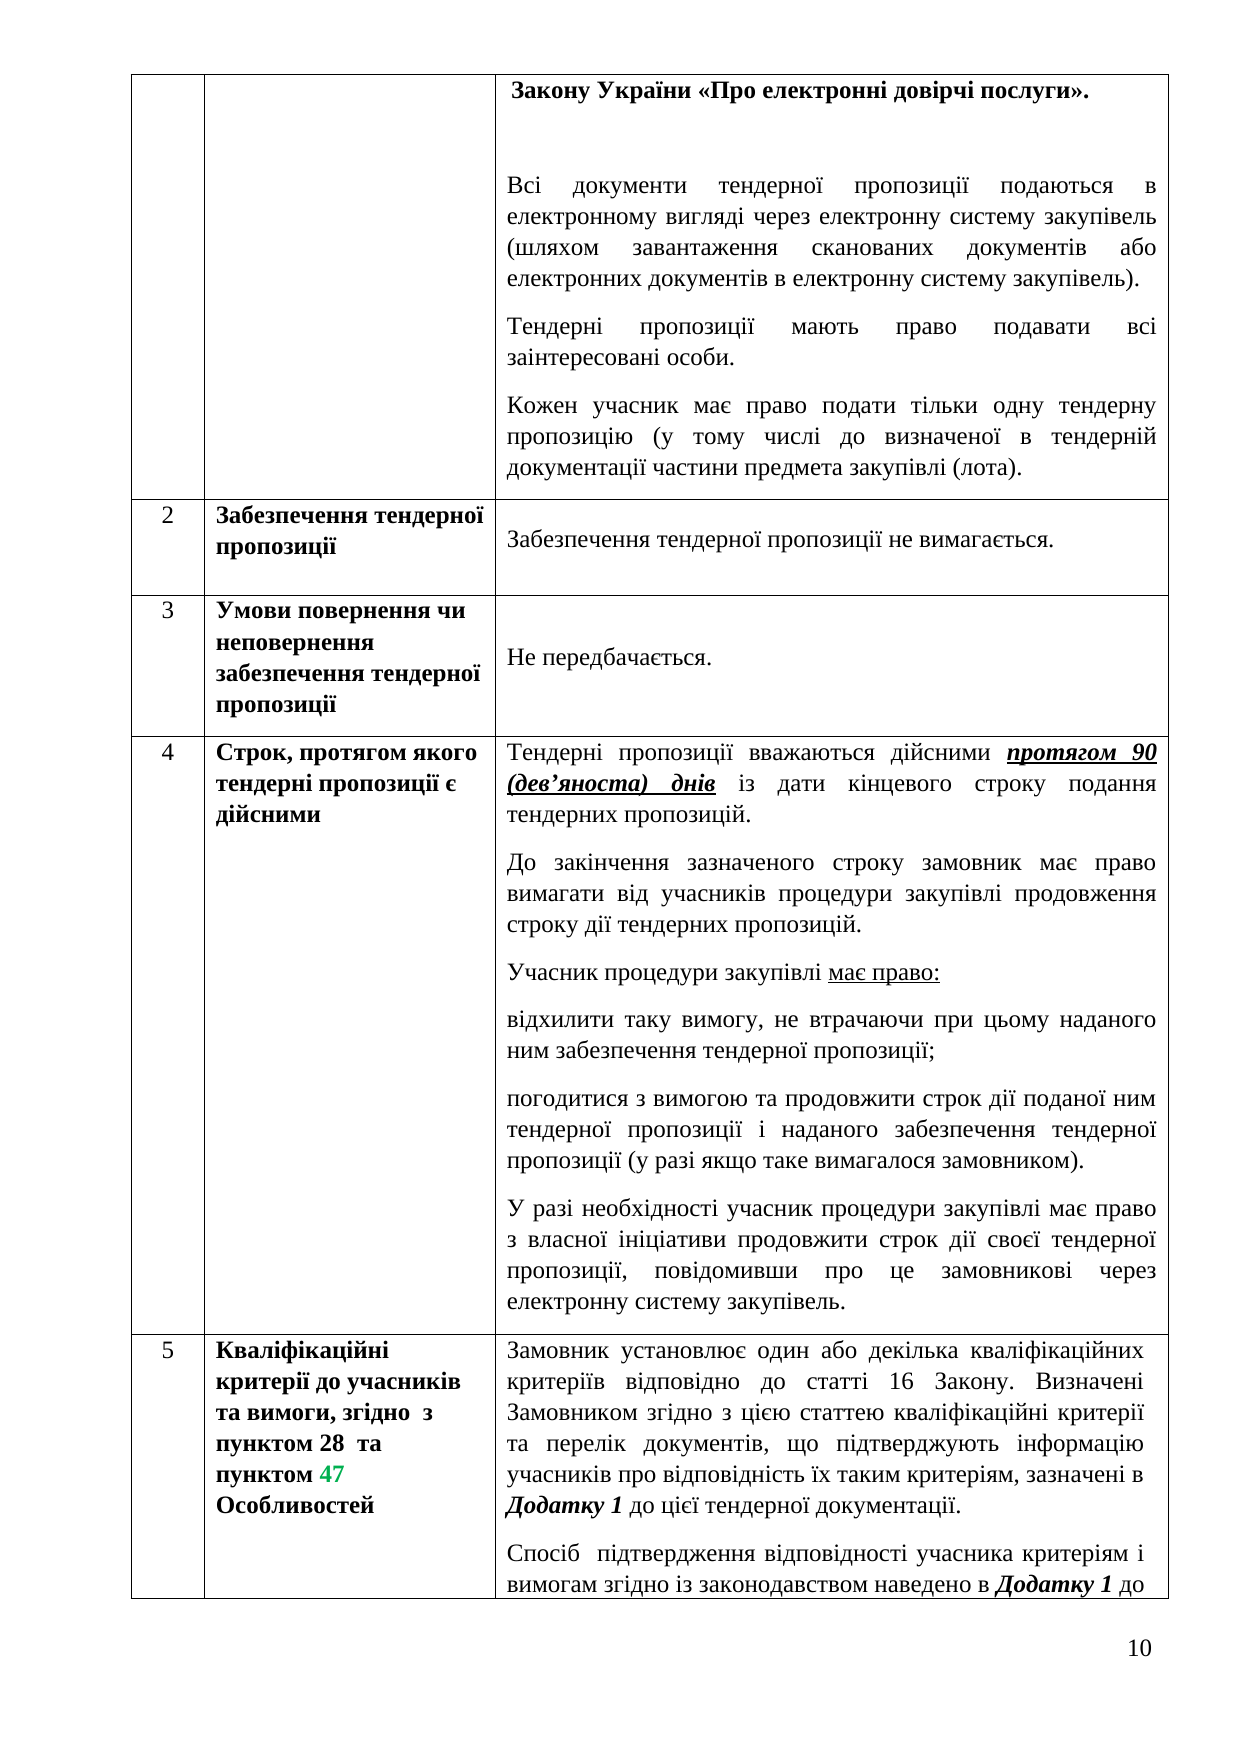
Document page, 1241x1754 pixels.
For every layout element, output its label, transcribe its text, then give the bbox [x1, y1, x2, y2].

table_cell Забезпечення тендерної пропозиції [205, 500, 495, 594]
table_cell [205, 1335, 495, 1597]
table_cell Умови повернення чи неповернення забезпечення тендерної пропозиції [205, 596, 495, 736]
table_cell Тендерні пропозиції вважаються дійсними протягом 90 (дев’яноста) днів із дати кінцевого строку подання тендерних пропозицій. До закінчення зазначеного строку замовник має право вимагати від учасників процедури закупівлі продовження строку дії тендерних пропозицій. Учасник процедури закупівлі має право: відхилити таку вимогу, не втрачаючи при цьому наданого ним забезпечення тендерної пропозиції; погодитися з вимогою та продовжити строк дії поданої ним тендерної пропозиції і наданого забезпечення тендерної пропозиції (у разі якщо таке вимагалося замовником). У разі необхідності учасник процедури закупівлі має право з власної ініціативи продовжити строк дії своєї тендерної пропозиції, повідомивши про це замовникові через електронну систему закупівель. [496, 737, 1168, 1334]
table_cell Не передбачається. [496, 596, 1168, 736]
table_cell 1 [132, 75, 204, 499]
table_cell 2 [132, 500, 204, 594]
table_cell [205, 75, 495, 499]
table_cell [496, 1335, 1168, 1597]
table_cell 3 [132, 596, 204, 736]
table_cell 4 [132, 737, 204, 1334]
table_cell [496, 75, 1168, 499]
table_cell 5 [132, 1335, 204, 1597]
table_cell Забезпечення тендерної пропозиції не вимагається. [496, 500, 1168, 594]
table_cell Строк, протягом якого тендерні пропозиції є дійсними [205, 737, 495, 1334]
